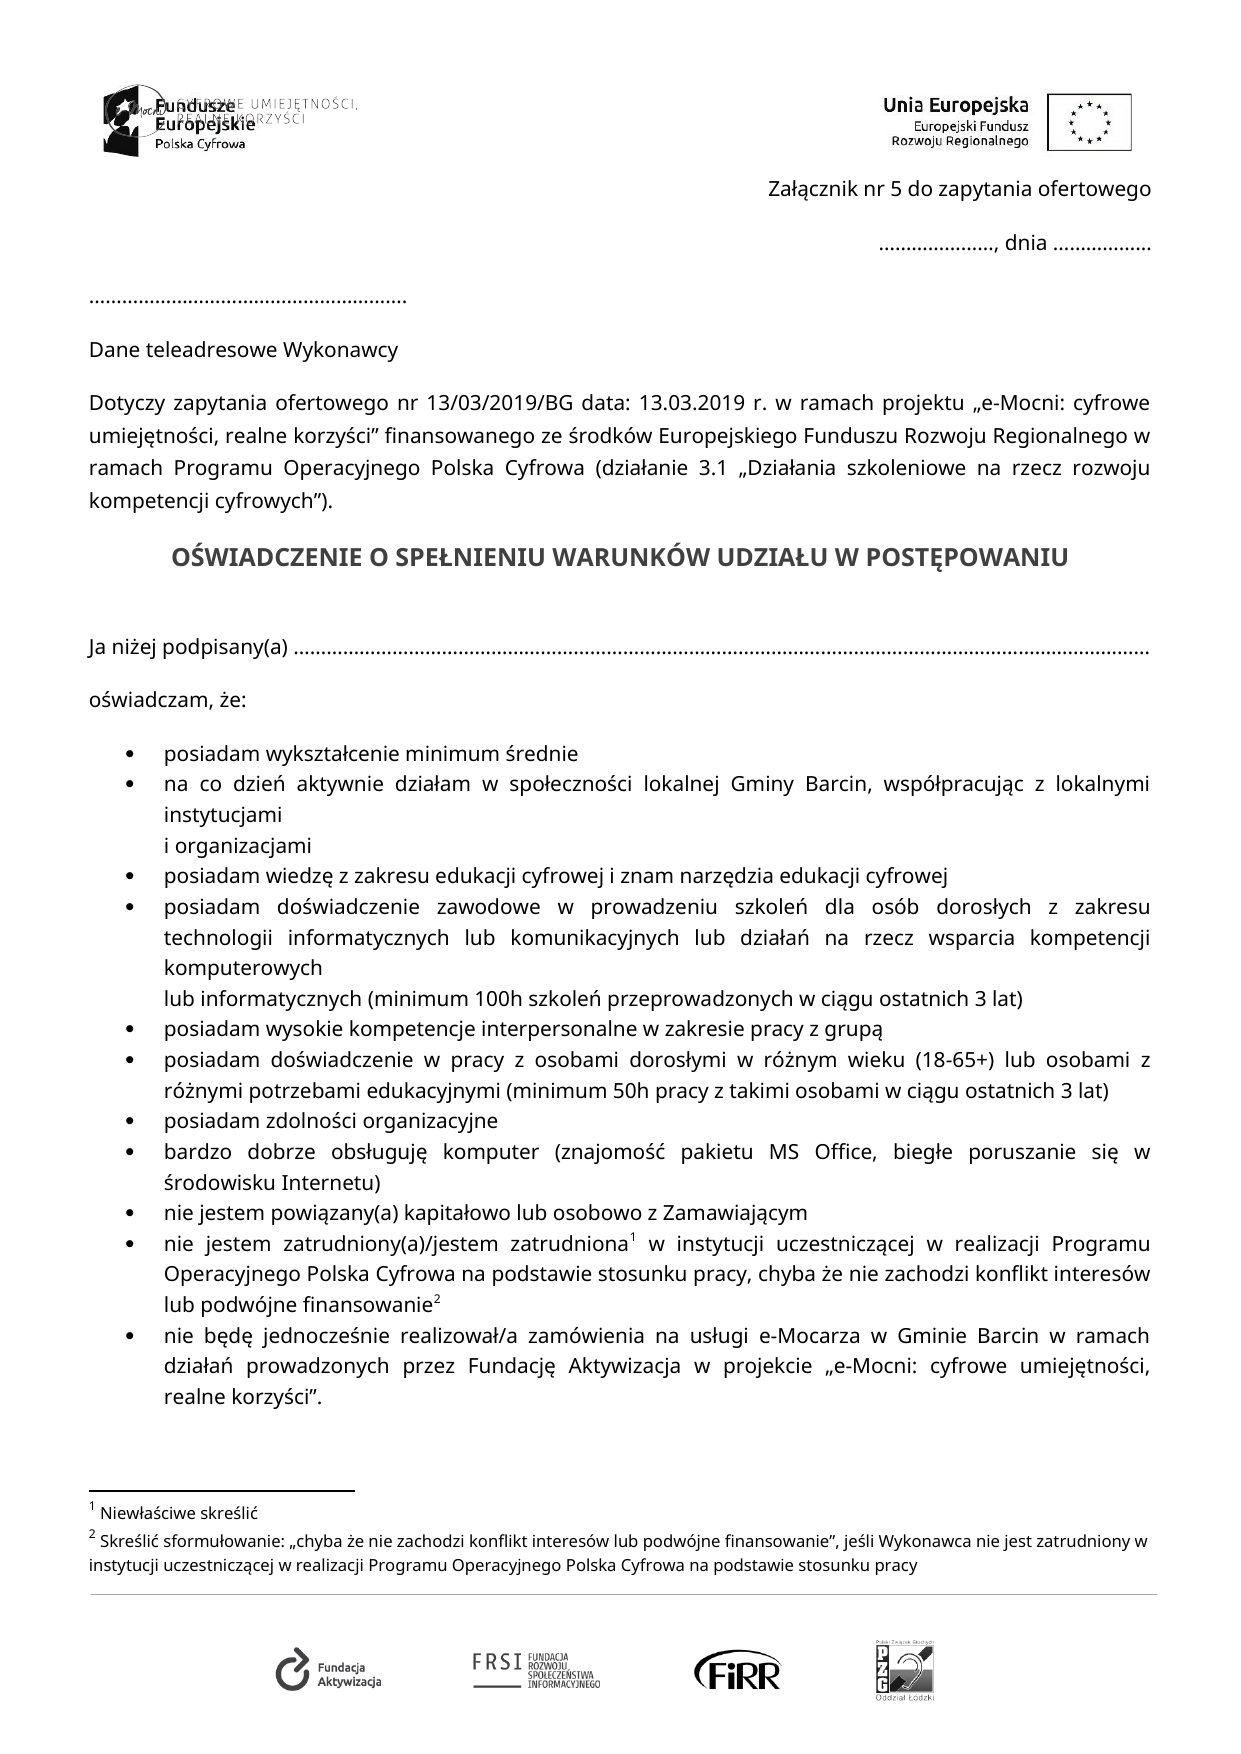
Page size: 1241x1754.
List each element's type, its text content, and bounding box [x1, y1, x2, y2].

list na co dzień aktywnie działam w społeczności lokalnej Gminy Barcin, współpracując z lokalnymi instytucjami i organizacjami [126, 769, 1152, 859]
subtitle OŚWIADCZENIE O SPEŁNIENIU WARUNKÓW UDZIAŁU W POSTĘPOWANIU [89, 539, 1152, 573]
text Załącznik nr 5 do zapytania ofertowego [89, 102, 1152, 203]
list bardzo dobrze obsługuję komputer (znajomość pakietu MS Office, biegłe poruszanie się w środowisku Internetu) [126, 1137, 1152, 1196]
list nie jestem zatrudniony(a)/jestem zatrudniona w instytucji uczestniczącej w realizacji Programu Operacyjnego Polska Cyfrowa na podstawie stosunku pracy, chyba że nie zachodzi konflikt interesów lub podwójne finansowanie [126, 1229, 1152, 1319]
picture [841, 81, 1132, 102]
list posiadam wysokie kompetencje interpersonalne w zakresie pracy z grupą [126, 1014, 1152, 1043]
list posiadam doświadczenie zawodowe w prowadzeniu szkoleń dla osób dorosłych z zakresu technologii informatycznych lub komunikacyjnych lub działań na rzecz wsparcia kompetencji komputerowych lub informatycznych (minimum 100h szkoleń przeprowadzonych w ciągu ostatnich 3 lat) [126, 892, 1152, 1012]
text Dane teleadresowe Wykonawcy [89, 335, 1152, 363]
picture [103, 81, 364, 102]
list posiadam wiedzę z zakresu edukacji cyfrowej i znam narzędzia edukacji cyfrowej [126, 861, 1152, 890]
text Ja niżej podpisany(a) ………………………………………………………………………………………………………………………………………… [89, 632, 1152, 661]
list posiadam zdolności organizacyjne [126, 1106, 1152, 1135]
text oświadczam, że: [89, 686, 1152, 714]
picture [194, 1625, 1018, 1719]
list posiadam wykształcenie minimum średnie [126, 739, 1152, 767]
text Dotyczy zapytania ofertowego nr 13/03/2019/BG data: 13.03.2019 r. w ramach projektu „e-Mocni: cyfrowe umiejętności, realne korzyści” finansowanego ze środków Europejskiego Funduszu Rozwoju Regionalnego w ramach Programu Operacyjnego Polska Cyfrowa (działanie 3.1 „Działania szkoleniowe na rzecz rozwoju kompetencji cyfrowych”). [89, 388, 1152, 514]
list posiadam doświadczenie w pracy z osobami dorosłymi w różnym wieku (18-65+) lub osobami z różnymi potrzebami edukacyjnymi (minimum 50h pracy z takimi osobami w ciągu ostatnich 3 lat) [126, 1045, 1152, 1104]
text …………………, dnia ……………… [89, 228, 1152, 256]
list nie będę jednocześnie realizował/a zamówienia na usługi e-Mocarza w Gminie Barcin w ramach działań prowadzonych przez Fundację Aktywizacja w projekcie „e-Mocni: cyfrowe umiejętności, realne korzyści”. [126, 1321, 1152, 1411]
text …………………………………………………. [89, 281, 1152, 310]
list nie jestem powiązany(a) kapitałowo lub osobowo z Zamawiającym [126, 1198, 1152, 1227]
